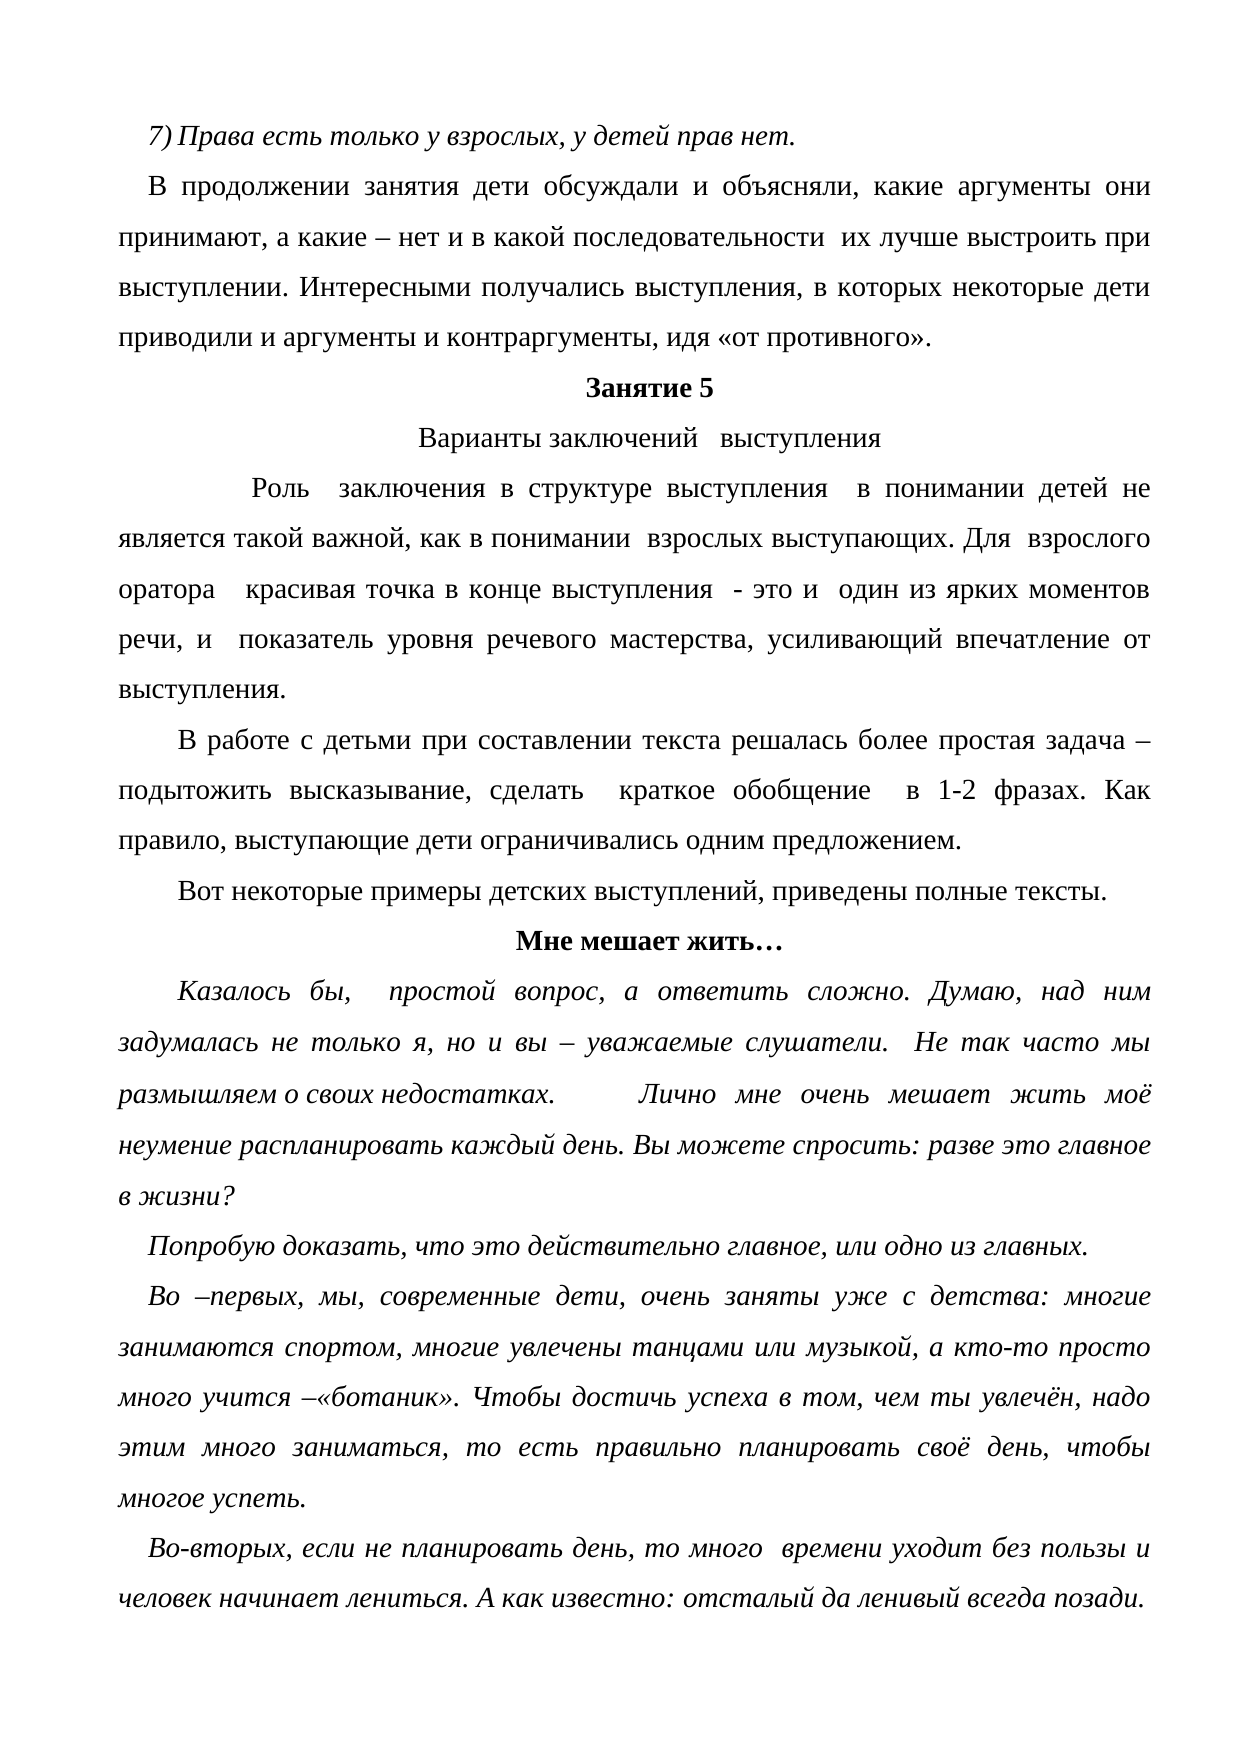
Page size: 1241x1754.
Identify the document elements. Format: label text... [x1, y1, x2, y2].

list В продолжении занятия дети обсуждали и объясняли, какие аргументы они принимают, а какие – нет и в какой последовательности их лучше выстроить при выступлении. Интересными получались выступления, в которых некоторые дети приводили и аргументы и контраргументы, идя «от противного». [118, 168, 1152, 353]
text Варианты заключений выступления [118, 420, 1152, 453]
text Роль заключения в структуре выступления в понимании детей не является такой важной, как в понимании взрослых выступающих. Для взрослого оратора красивая точка в конце выступления - это и один из ярких моментов речи, и показатель уровня речевого мастерства, усиливающий впечатление от выступления. [118, 470, 1152, 705]
text В работе с детьми при составлении текста решалась более простая задача – подытожить высказывание, сделать краткое обобщение в 1-2 фразах. Как правило, выступающие дети ограничивались одним предложением. [118, 722, 1152, 856]
list Мне мешает жить… [118, 923, 1152, 957]
text Вот некоторые примеры детских выступлений, приведены полные тексты. [118, 873, 1152, 906]
text Во-вторых, если не планировать день, то много времени уходит без пользы и человек начинает лениться. А как известно: отсталый да ленивый всегда позади. [118, 1530, 1152, 1614]
text Попробую доказать, что это действительно главное, или одно из главных. [118, 1228, 1152, 1262]
list Права есть только у взрослых, у детей прав нет. [118, 118, 1152, 152]
text Во –первых, мы, современные дети, очень заняты уже с детства: многие занимаются спортом, многие увлечены танцами или музыкой, а кто-то просто много учится –«ботаник». Чтобы достичь успеха в том, чем ты увлечён, надо этим много заниматься, то есть правильно планировать своё день, чтобы многое успеть. [118, 1278, 1152, 1513]
list Казалось бы, простой вопрос, а ответить сложно. Думаю, над ним задумалась не только я, но и вы – уважаемые слушатели. Не так часто мы размышляем о своих недостатках. Лично мне очень мешает жить моё неумение распланировать каждый день. Вы можете спросить: разве это главное в жизни? [118, 973, 1152, 1211]
text Занятие 5 [118, 370, 1152, 403]
